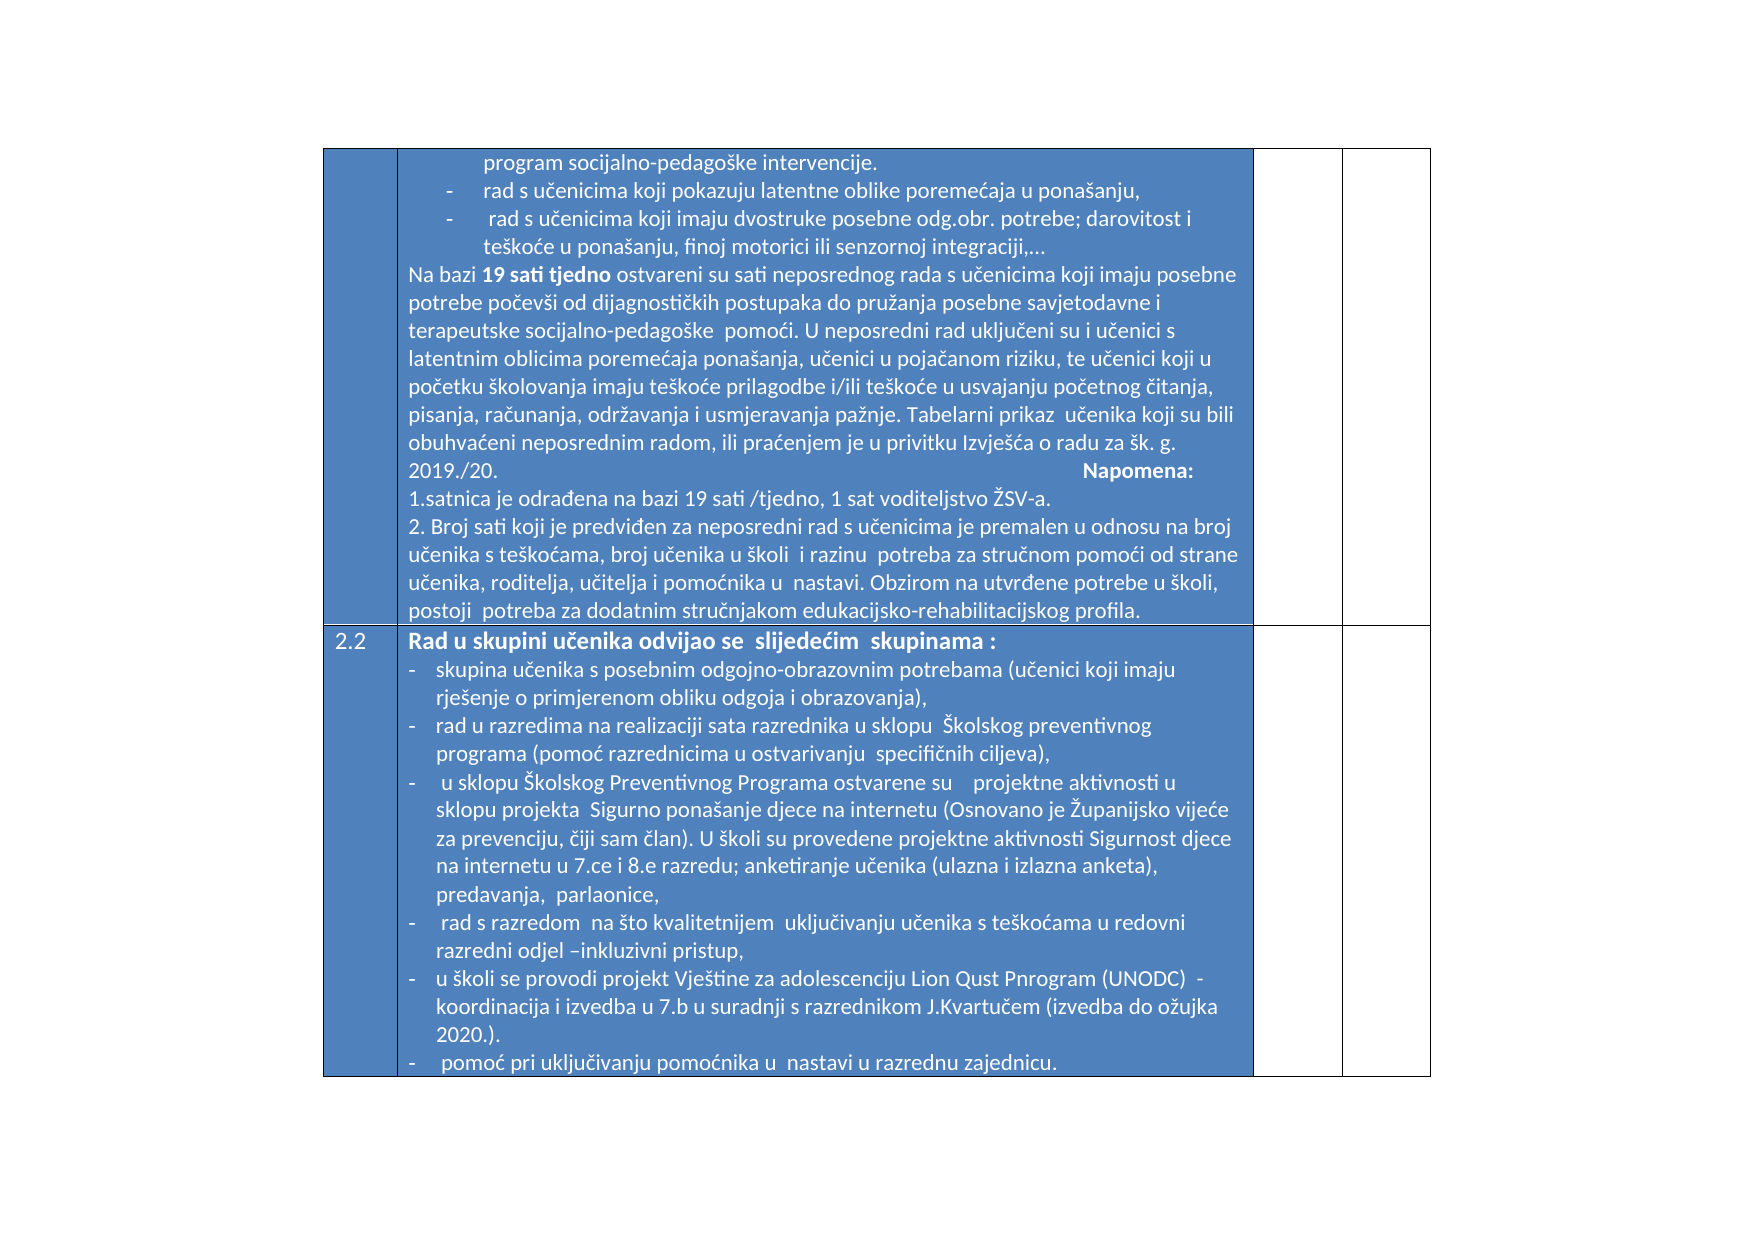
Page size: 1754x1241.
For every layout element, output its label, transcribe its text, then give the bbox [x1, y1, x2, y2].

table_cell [398, 149, 1253, 624]
table_cell 2.1. [324, 149, 397, 624]
table_cell [1254, 149, 1342, 624]
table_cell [398, 626, 1253, 1076]
table_cell 2.2 [324, 626, 397, 1076]
table_cell [1254, 626, 1342, 1076]
table_cell [1343, 626, 1430, 1076]
table_cell [1343, 149, 1430, 624]
